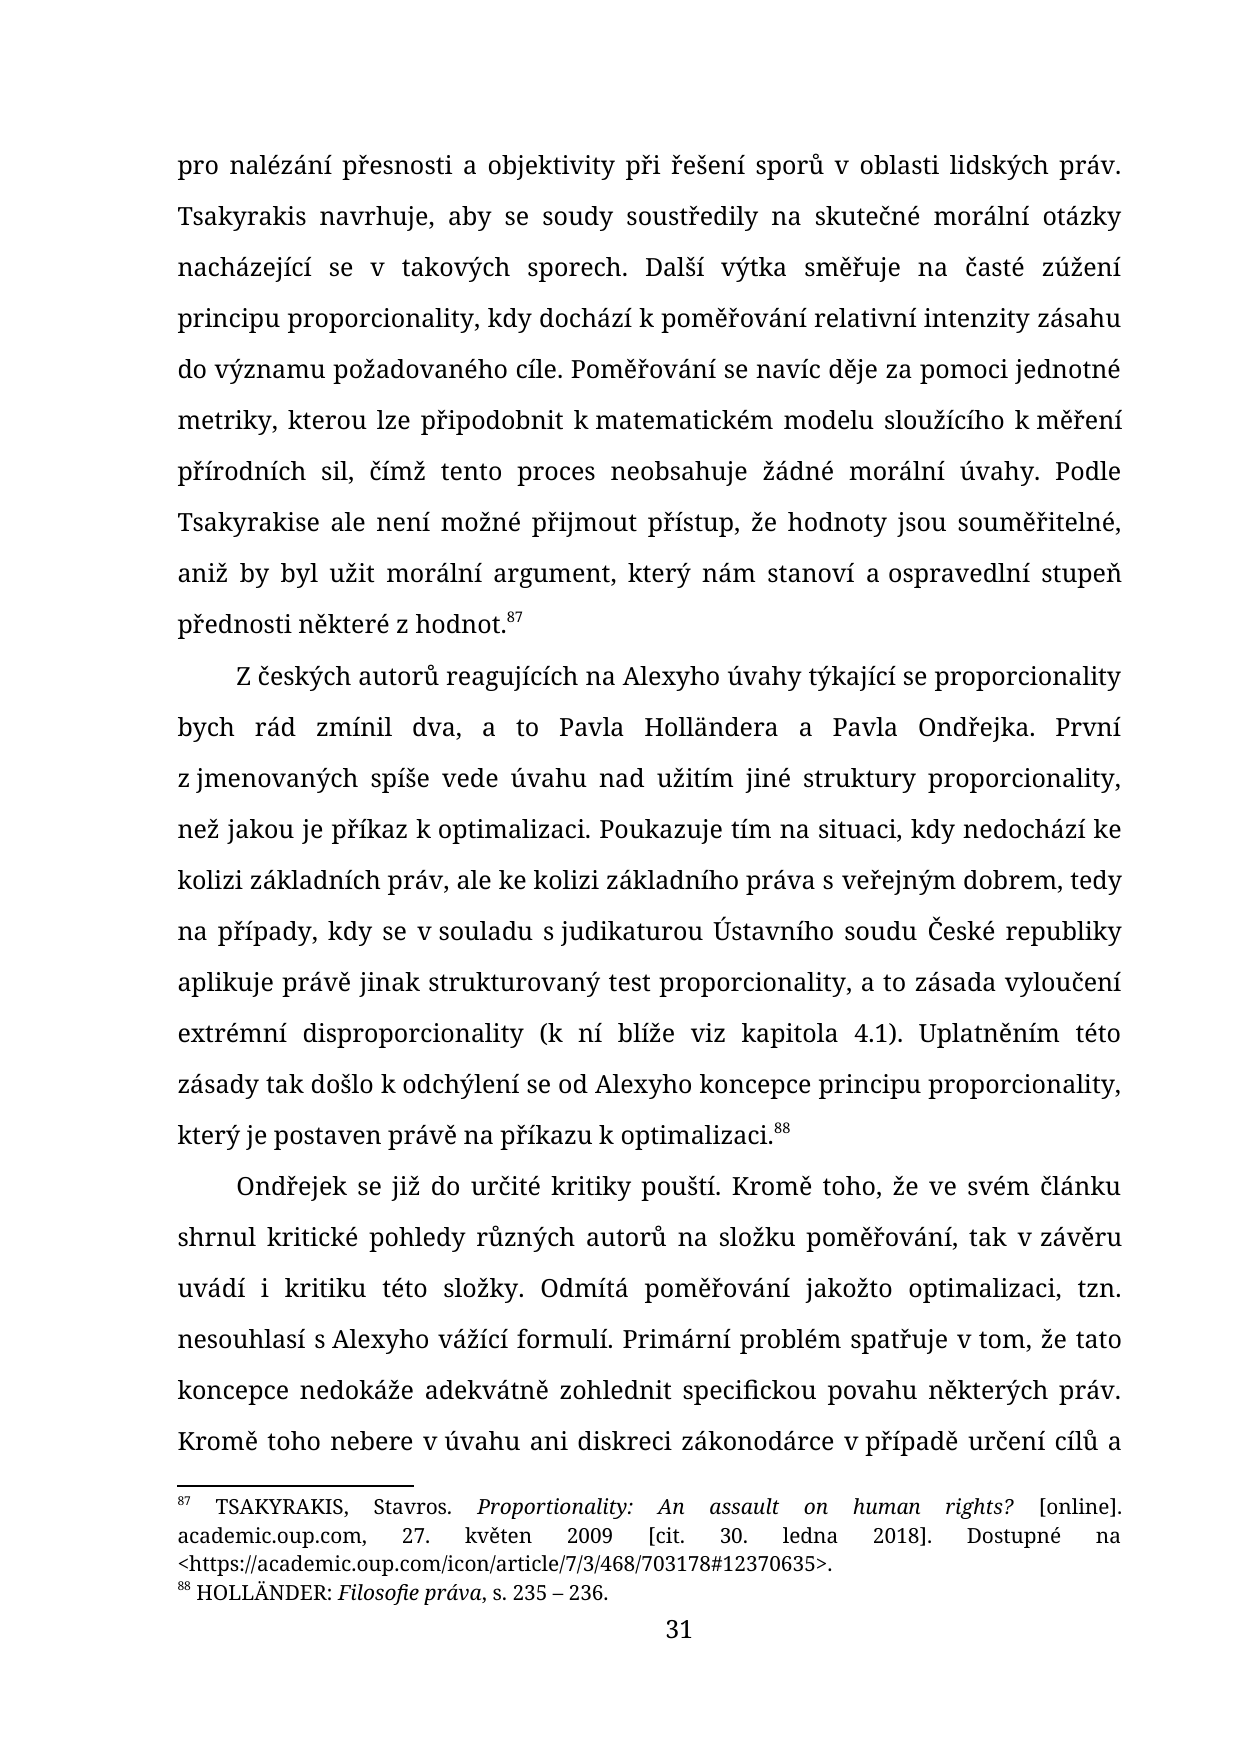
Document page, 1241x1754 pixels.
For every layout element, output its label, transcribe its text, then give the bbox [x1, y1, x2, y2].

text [177, 148, 1122, 641]
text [177, 1168, 1122, 1458]
text Z českých autorů reagujících na Alexyho úvahy týkající se proporcionality bych rád zmínil dva, a to Pavla Holländera a Pavla Ondřejka. První z jmenovaných spíše vede úvahu nad užitím jiné struktury proporcionality, než jakou je příkaz k optimalizaci. Poukazuje tím na situaci, kdy nedochází ke kolizi základních práv, ale ke kolizi základního práva s veřejným dobrem, tedy na případy, kdy se v souladu s judikaturou Ústavního soudu České republiky aplikuje právě jinak strukturovaný test proporcionality, a to zásada vyloučení extrémní disproporcionality (k ní blíže viz kapitola 4.1). Uplatněním této zásady tak došlo k odchýlení se od Alexyho koncepce principu proporcionality, který je postaven právě na příkazu k optimalizaci. [177, 658, 1122, 1152]
